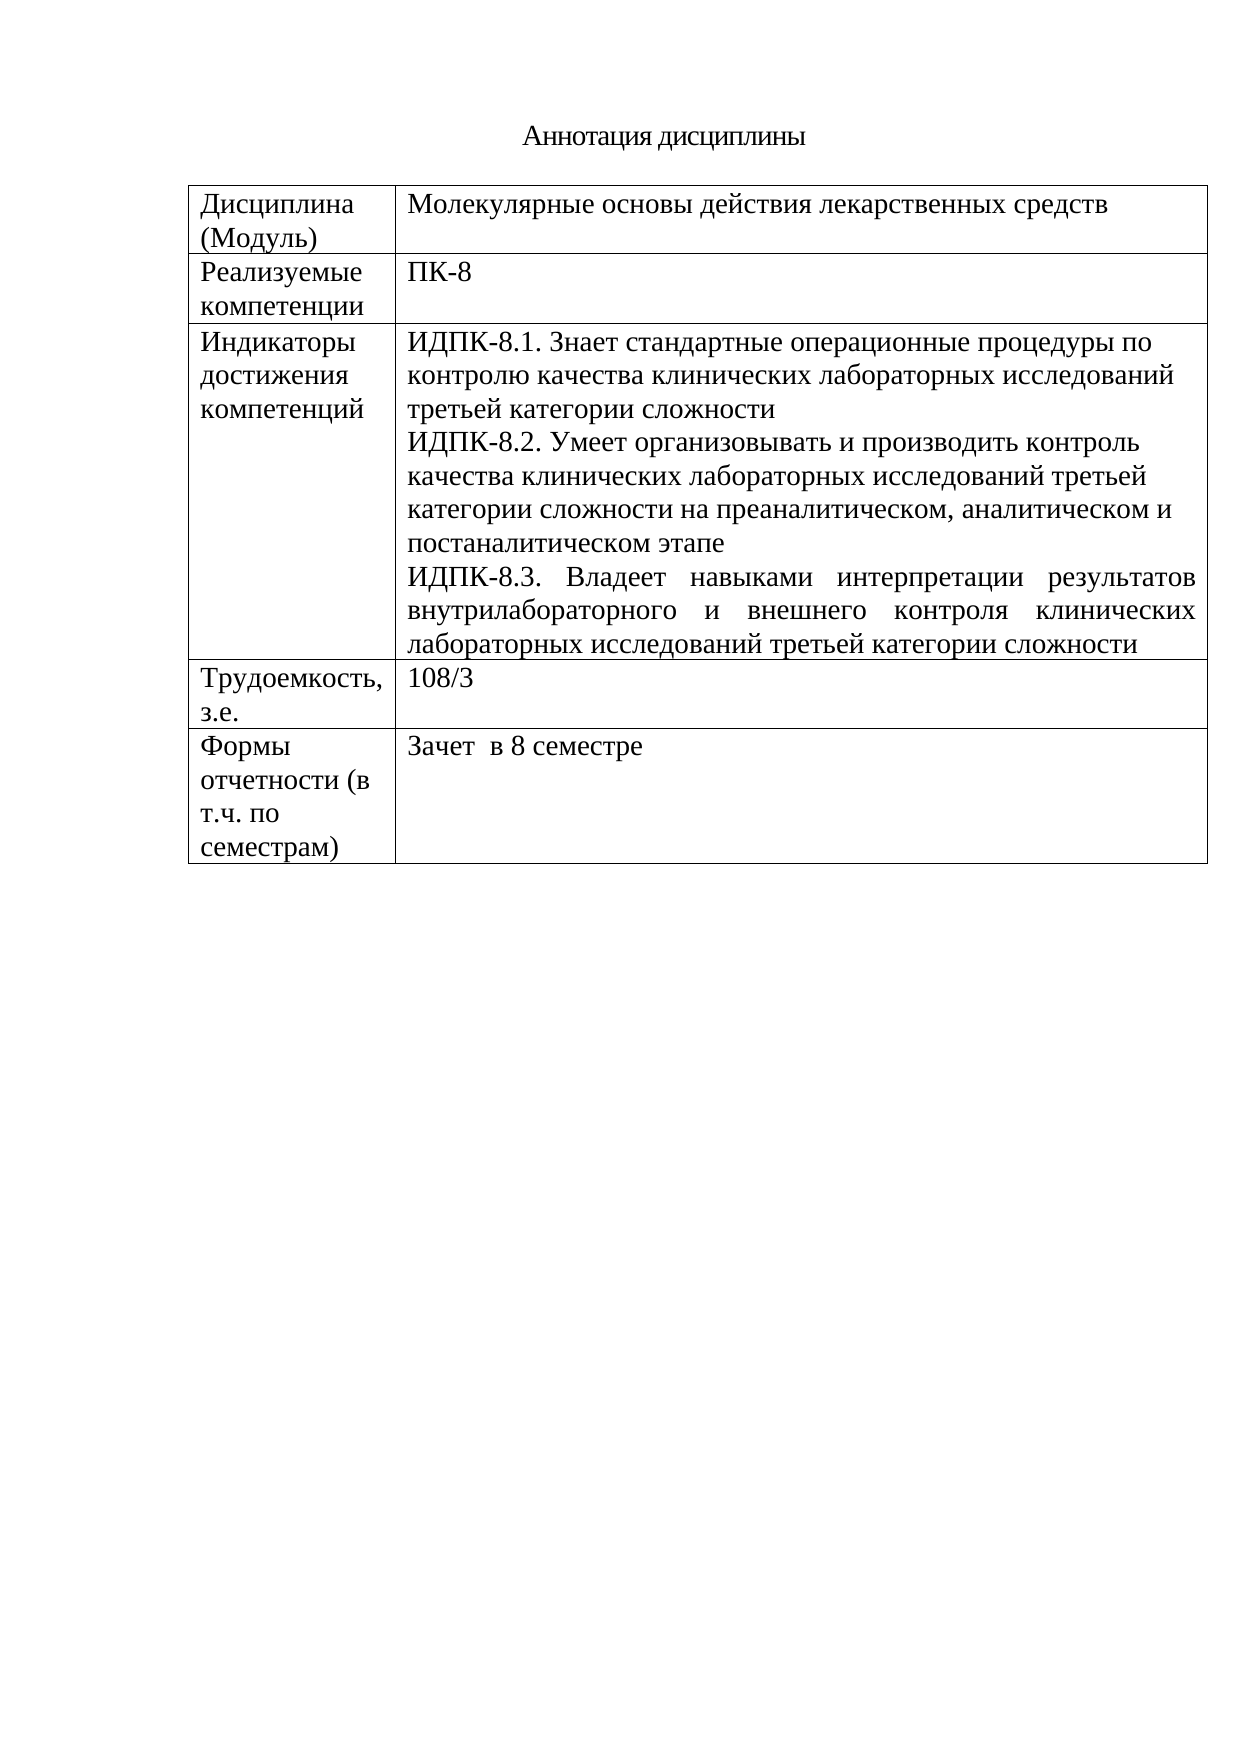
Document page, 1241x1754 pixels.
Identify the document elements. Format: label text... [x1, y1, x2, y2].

table_cell ПК-8 [396, 254, 1207, 323]
table_cell ИДПК-8.1. Знает стандартные операционные процедуры по контролю качества клинических лабораторных исследований третьей категории сложности ИДПК-8.2. Умеет организовывать и производить контроль качества клинических лабораторных исследований третьей категории сложности на преаналитическом, аналитическом и постаналитическом этапе ИДПК-8.3. Владеет навыками интерпретации результатов внутрилабораторного и внешнего контроля клинических лабораторных исследований третьей категории сложности [396, 324, 1207, 659]
table_cell 108/3 [396, 660, 1207, 727]
table_cell Трудоемкость, з.е. [189, 660, 395, 727]
table_header Молекулярные основы действия лекарственных средств [396, 186, 1207, 253]
table_header Дисциплина (Модуль) [189, 186, 395, 253]
table_cell Формы отчетности (в т.ч. по семестрам) [189, 729, 395, 863]
table_cell Зачет в 8 семестре [396, 729, 1207, 863]
text Аннотация дисциплины [177, 118, 1152, 152]
table_cell Реализуемые компетенции [189, 254, 395, 323]
table_cell Индикаторы достижения компетенций [189, 324, 395, 659]
